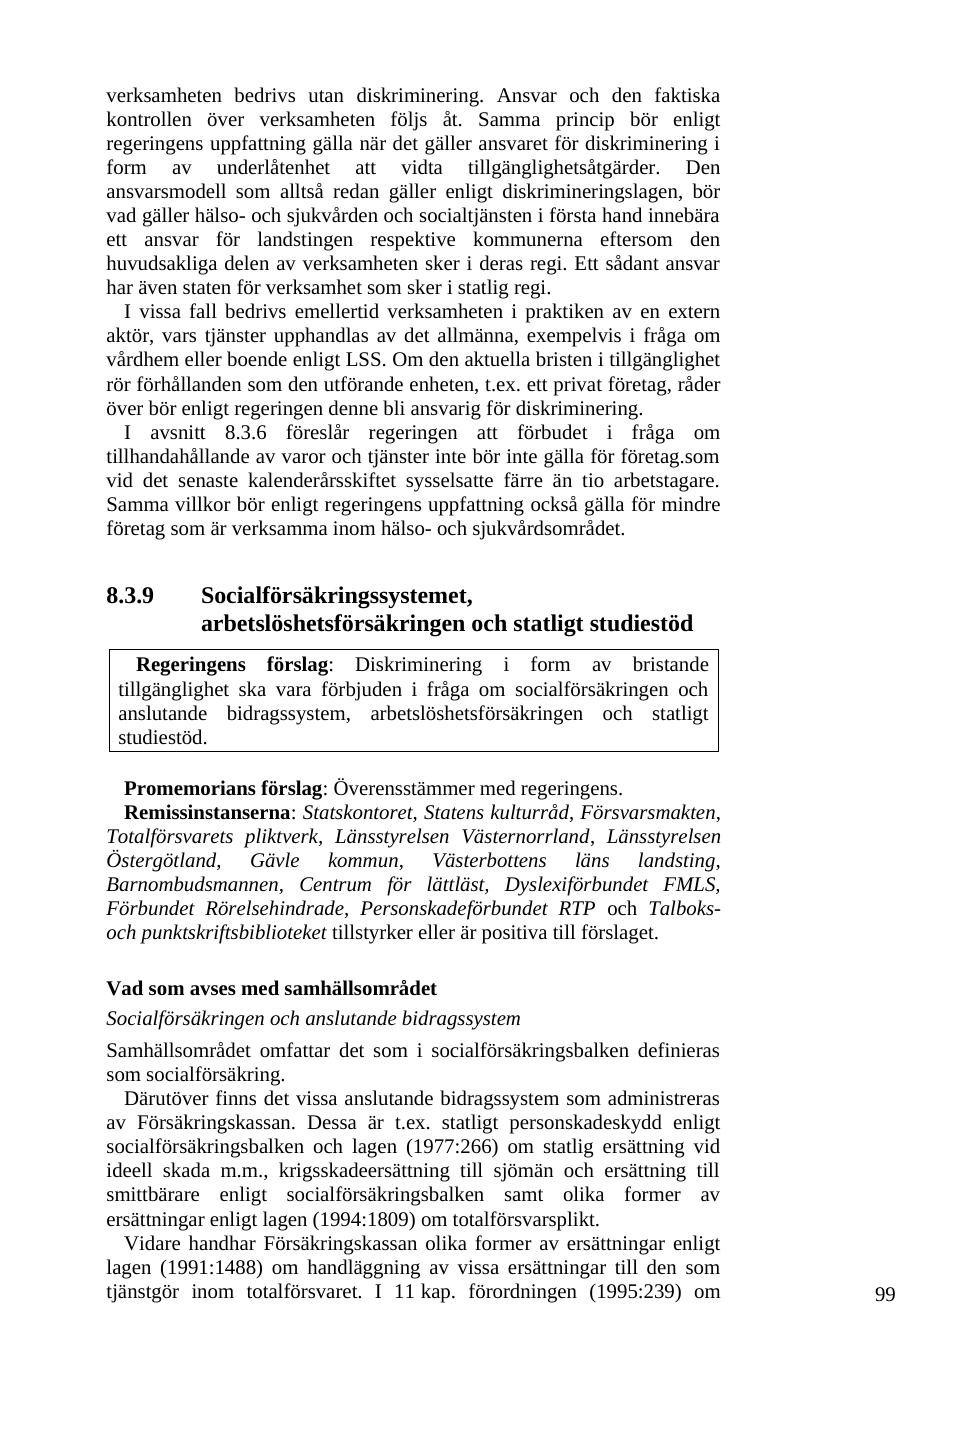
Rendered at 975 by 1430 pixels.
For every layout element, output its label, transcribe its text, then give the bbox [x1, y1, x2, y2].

subtitle Socialförsäkringssystemet, arbetslöshetsförsäkringen och statligt studiestöd [106, 582, 721, 637]
text Promemorians förslag: Överensstämmer med regeringens. [106, 776, 721, 800]
text Socialförsäkringen och anslutande bidragssystem [106, 1008, 721, 1030]
text I vissa fall bedrivs emellertid verksamheten i praktiken av en extern aktör, vars tjänster upphandlas av det allmänna, exempelvis i fråga om vårdhem eller boende enligt LSS. Om den aktuella bristen i tillgänglighet rör förhållanden som den utförande enheten, t.ex. ett privat företag, råder över bör enligt regeringen denne bli ansvarig för diskriminering. [106, 299, 721, 419]
text I avsnitt 8.3.6 föreslår regeringen att förbudet i fråga om tillhandahållande av varor och tjänster inte bör inte gälla för företag.som vid det senaste kalenderårsskiftet sysselsatte färre än tio arbetstagare. Samma villkor bör enligt regeringens uppfattning också gälla för mindre företag som är verksamma inom hälso- och sjukvårdsområdet. [106, 419, 721, 540]
text Samhällsområdet omfattar det som i socialförsäkringsbalken definieras som socialförsäkring. [106, 1038, 721, 1086]
text Vad som avses med samhällsområdet [106, 978, 721, 999]
text Remissinstanserna: Statskontoret, Statens kulturråd, Försvarsmakten, Totalförsvarets pliktverk, Länsstyrelsen Västernorrland, Länsstyrelsen Östergötland, Gävle kommun, Västerbottens läns landsting, Barnombudsmannen, Centrum för lättläst, Dyslexiförbundet FMLS, Förbundet Rörelsehindrade, Personskadeförbundet RTP och Talboks- och punktskriftsbiblioteket tillstyrker eller är positiva till förslaget. [106, 800, 721, 944]
text Därutöver finns det vissa anslutande bidragssystem som administreras av Försäkringskassan. Dessa är t.ex. statligt personskadeskydd enligt socialförsäkringsbalken och lagen (1977:266) om statlig ersättning vid ideell skada m.m., krigsskadeersättning till sjömän och ersättning till smittbärare enligt socialförsäkringsbalken samt olika former av ersättningar enligt lagen (1994:1809) om totalförsvarsplikt. [106, 1086, 721, 1231]
text Regeringens förslag: Diskriminering i form av bristande tillgänglighet ska vara förbjuden i fråga om socialförsäkringen och anslutande bidragssystem, arbetslöshetsförsäkringen och statligt studiestöd. [110, 650, 718, 751]
